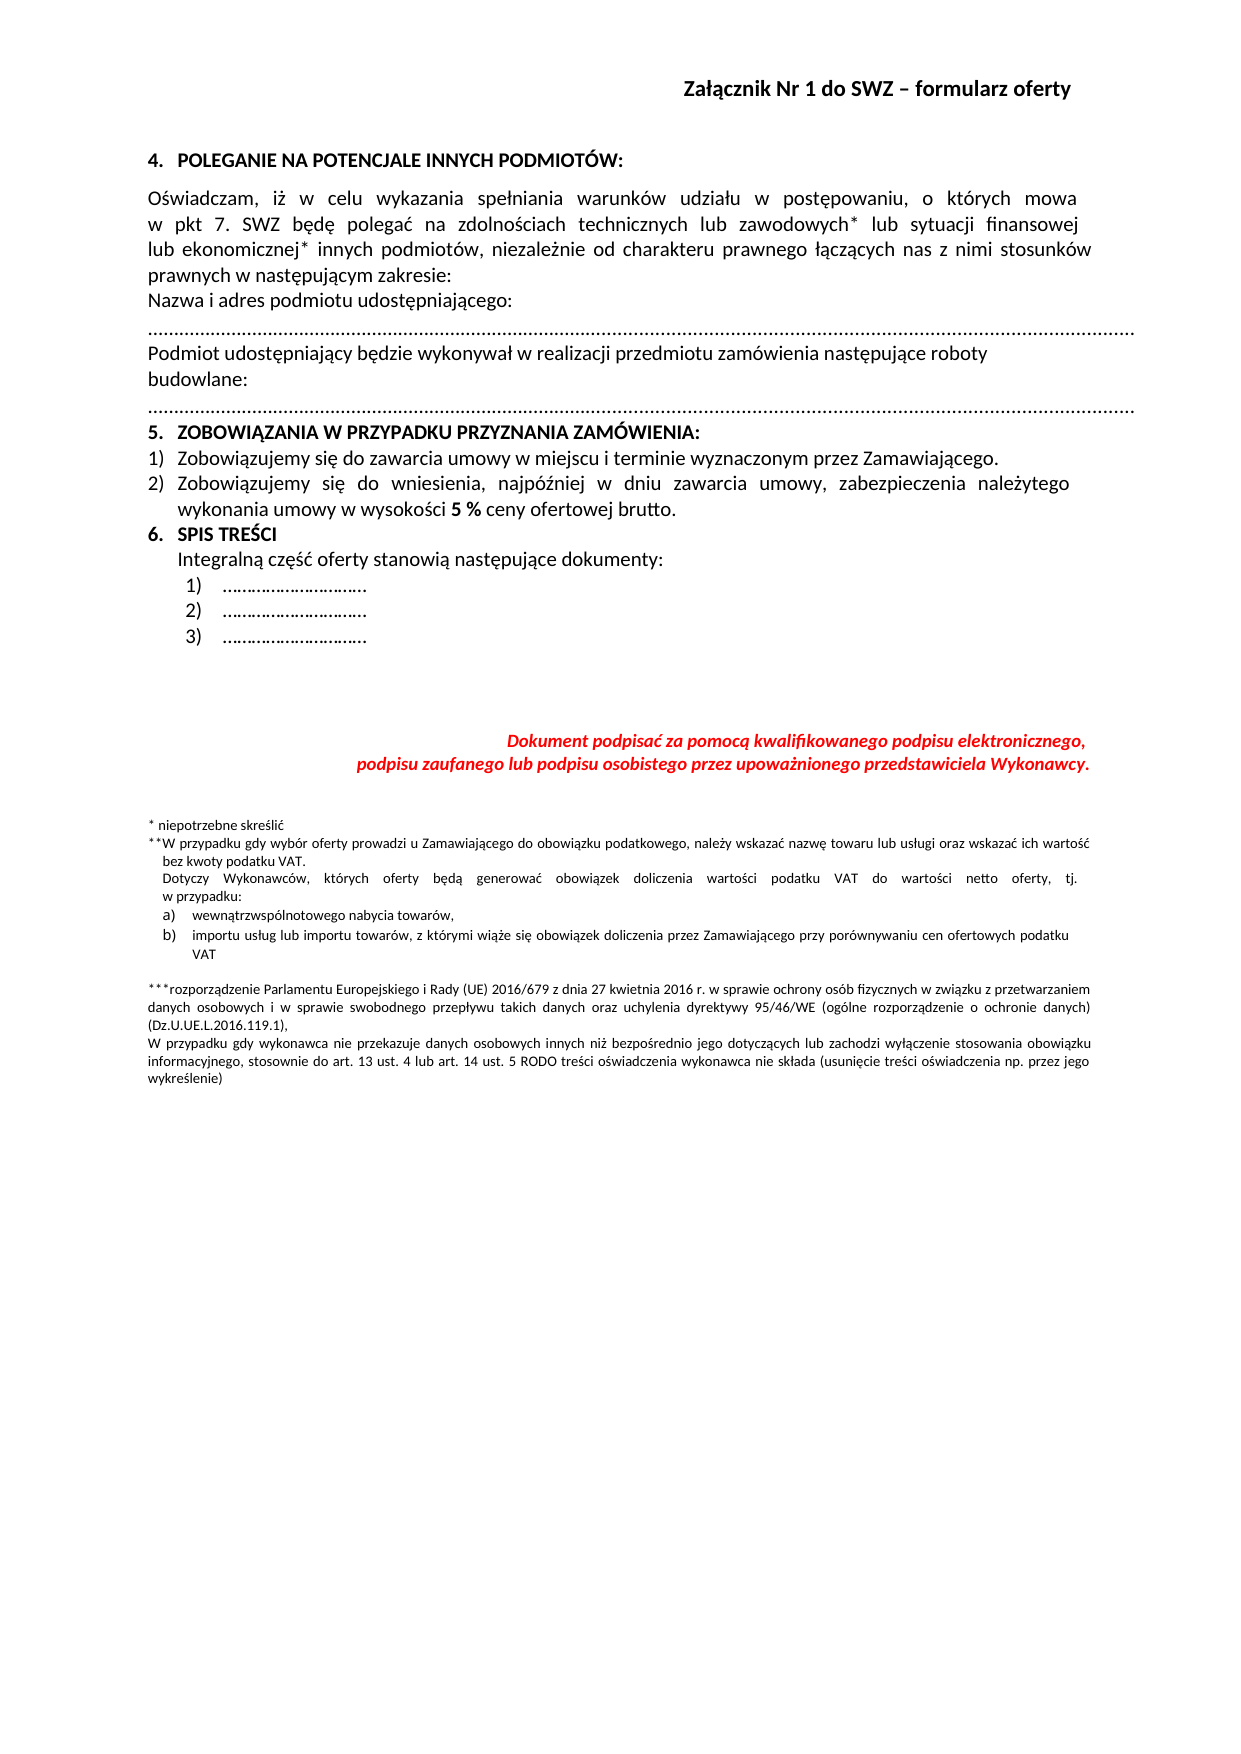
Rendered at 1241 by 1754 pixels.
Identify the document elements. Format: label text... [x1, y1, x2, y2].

list ………………………… [185, 623, 1071, 648]
text **W przypadku gdy wybór oferty prowadzi u Zamawiającego do obowiązku podatkowego, należy wskazać nazwę towaru lub usługi oraz wskazać ich wartość bez kwoty podatku VAT. [148, 834, 1093, 869]
list SPIS TREŚCI [148, 521, 1071, 547]
text * niepotrzebne skreślić [148, 816, 1093, 834]
text Podmiot udostępniający będzie wykonywał w realizacji przedmiotu zamówienia następujące roboty budowlane: [148, 341, 1093, 391]
list Zobowiązujemy się do zawarcia umowy w miejscu i terminie wyznaczonym przez Zamawiającego. [148, 445, 1071, 470]
list ………………………… [185, 597, 1071, 623]
text Oświadczam, iż w celu wykazania spełniania warunków udziału w postępowaniu, o których mowa w pkt 7. SWZ będę polegać na zdolnościach technicznych lub zawodowych* lub sytuacji finansowej lub ekonomicznej* innych podmiotów, niezależnie od charakteru prawnego łączących nas z nimi stosunków prawnych w następującym zakresie: [148, 186, 1093, 287]
list importu usług lub importu towarów, z którymi wiąże się obowiązek doliczenia przez Zamawiającego przy porównywaniu cen ofertowych podatku VAT [162, 925, 1071, 963]
list ZOBOWIĄZANIA W PRZYPADKU PRZYZNANIA ZAMÓWIENIA: [148, 419, 1071, 445]
list wewnątrzwspólnotowego nabycia towarów, [162, 905, 1071, 925]
list ………………………… [185, 572, 1071, 597]
text Dotyczy Wykonawców, których oferty będą generować obowiązek doliczenia wartości podatku VAT do wartości netto oferty, tj. w przypadku: [148, 869, 1093, 905]
text Integralną część oferty stanowią następujące dokumenty: [177, 547, 1071, 572]
list Zobowiązujemy się do wniesienia, najpóźniej w dniu zawarcia umowy, zabezpieczenia należytego wykonania umowy w wysokości 5 % ceny ofertowej brutto. [148, 470, 1071, 521]
list POLEGANIE NA POTENCJALE INNYCH PODMIOTÓW: [148, 148, 1071, 173]
text ***rozporządzenie Parlamentu Europejskiego i Rady (UE) 2016/679 z dnia 27 kwietnia 2016 r. w sprawie ochrony osób fizycznych w związku z przetwarzaniem danych osobowych i w sprawie swobodnego przepływu takich danych oraz uchylenia dyrektywy 95/46/WE (ogólne rozporządzenie o ochronie danych) (Dz.U.UE.L.2016.119.1), [148, 981, 1093, 1034]
text Nazwa i adres podmiotu udostępniającego: [148, 287, 1093, 313]
text Dokument podpisać za pomocą kwalifikowanego podpisu elektronicznego, podpisu zaufanego lub podpisu osobistego przez upoważnionego przedstawiciela Wykonawcy. [148, 730, 1093, 776]
text W przypadku gdy wykonawca nie przekazuje danych osobowych innych niż bezpośrednio jego dotyczących lub zachodzi wyłączenie stosowania obowiązku informacyjnego, stosownie do art. 13 ust. 4 lub art. 14 ust. 5 RODO treści oświadczenia wykonawca nie składa (usunięcie treści oświadczenia np. przez jego wykreślenie) [148, 1034, 1093, 1087]
